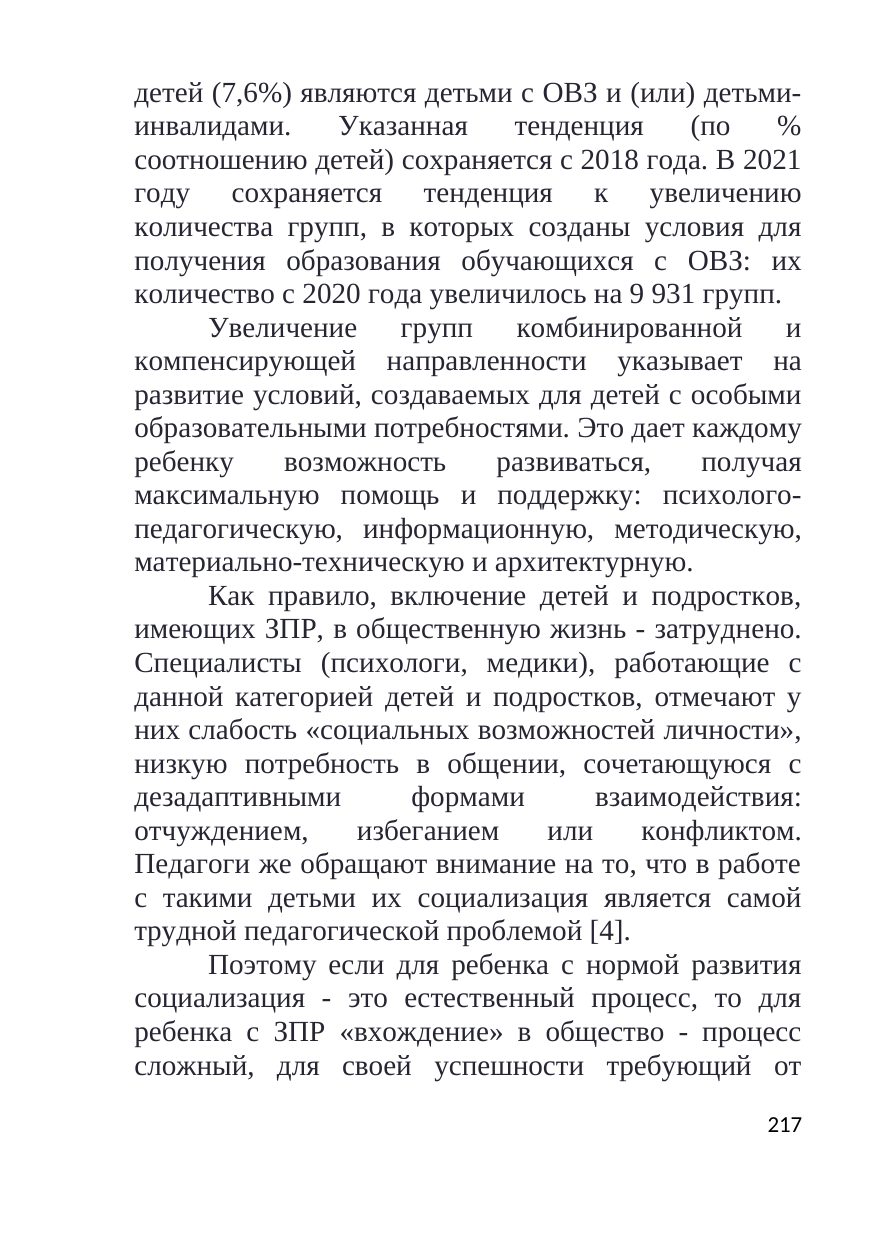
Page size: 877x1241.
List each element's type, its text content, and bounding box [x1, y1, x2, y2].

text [134, 75, 802, 310]
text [134, 947, 802, 1081]
text Как правило, включение детей и подростков, имеющих ЗПР, в общественную жизнь - затруднено. Специалисты (психологи, медики), работающие с данной категорией детей и подростков, отмечают у них слабость «социальных возможностей личности», низкую потребность в общении, сочетающуюся с дезадаптивными формами взаимодействия: отчуждением, избеганием или конфликтом. Педагоги же обращают внимание на то, что в работе с такими детьми их социализация является самой трудной педагогической проблемой [4]. [134, 578, 802, 947]
text Увеличение групп комбинированной и компенсирующей направленности указывает на развитие условий, создаваемых для детей с особыми образовательными потребностями. Это дает каждому ребенку возможность развиваться, получая максимальную помощь и поддержку: психолого-педагогическую, информационную, методическую, материально-техническую и архитектурную. [134, 310, 802, 578]
